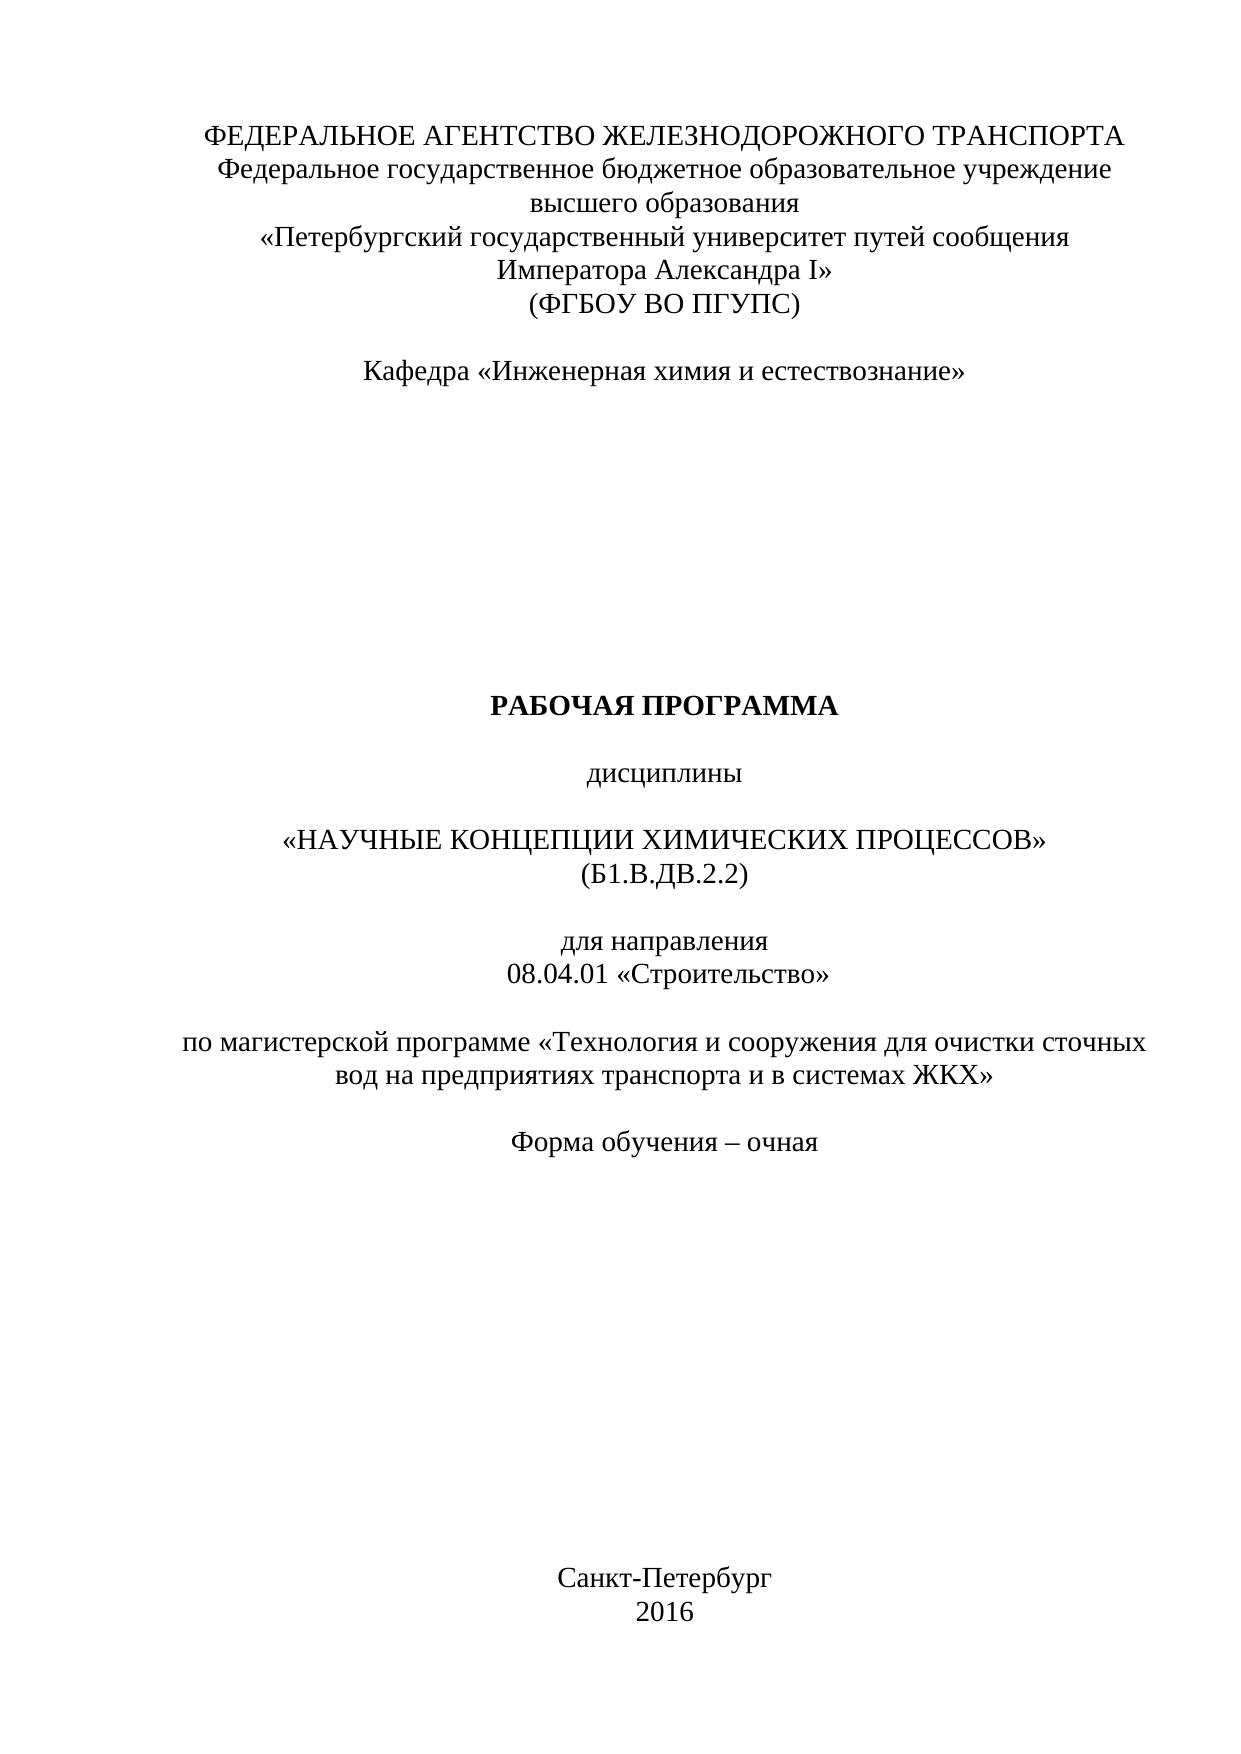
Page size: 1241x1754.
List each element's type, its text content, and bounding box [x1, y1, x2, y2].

text РАБОЧАЯ ПРОГРАММА [177, 688, 1152, 722]
text Санкт-Петербург [177, 1560, 1152, 1594]
text 2016 [177, 1594, 1152, 1627]
text Форма обучения – очная [177, 1124, 1152, 1158]
text «Петербургский государственный университет путей сообщения [177, 219, 1152, 252]
text Кафедра «Инженерная химия и естествознание» [177, 353, 1152, 386]
text 08.04.01 «Строительство» [177, 957, 1152, 990]
text (ФГБОУ ВО ПГУПС) [177, 286, 1152, 319]
text (Б1.В.ДВ.2.2) [177, 856, 1152, 889]
text для направления [177, 923, 1152, 957]
text по магистерской программе «Технология и сооружения для очистки сточных вод на предприятиях транспорта и в системах ЖКХ» [177, 1024, 1152, 1091]
text дисциплины [177, 755, 1152, 789]
text Императора Александра I» [177, 252, 1152, 286]
text Федеральное государственное бюджетное образовательное учреждение высшего образования [177, 152, 1152, 219]
text ФЕДЕРАЛЬНОЕ АГЕНТСТВО ЖЕЛЕЗНОДОРОЖНОГО ТРАНСПОРТА [177, 118, 1152, 152]
text «НАУЧНЫЕ КОНЦЕПЦИИ ХИМИЧЕСКИХ ПРОЦЕССОВ» [177, 822, 1152, 856]
